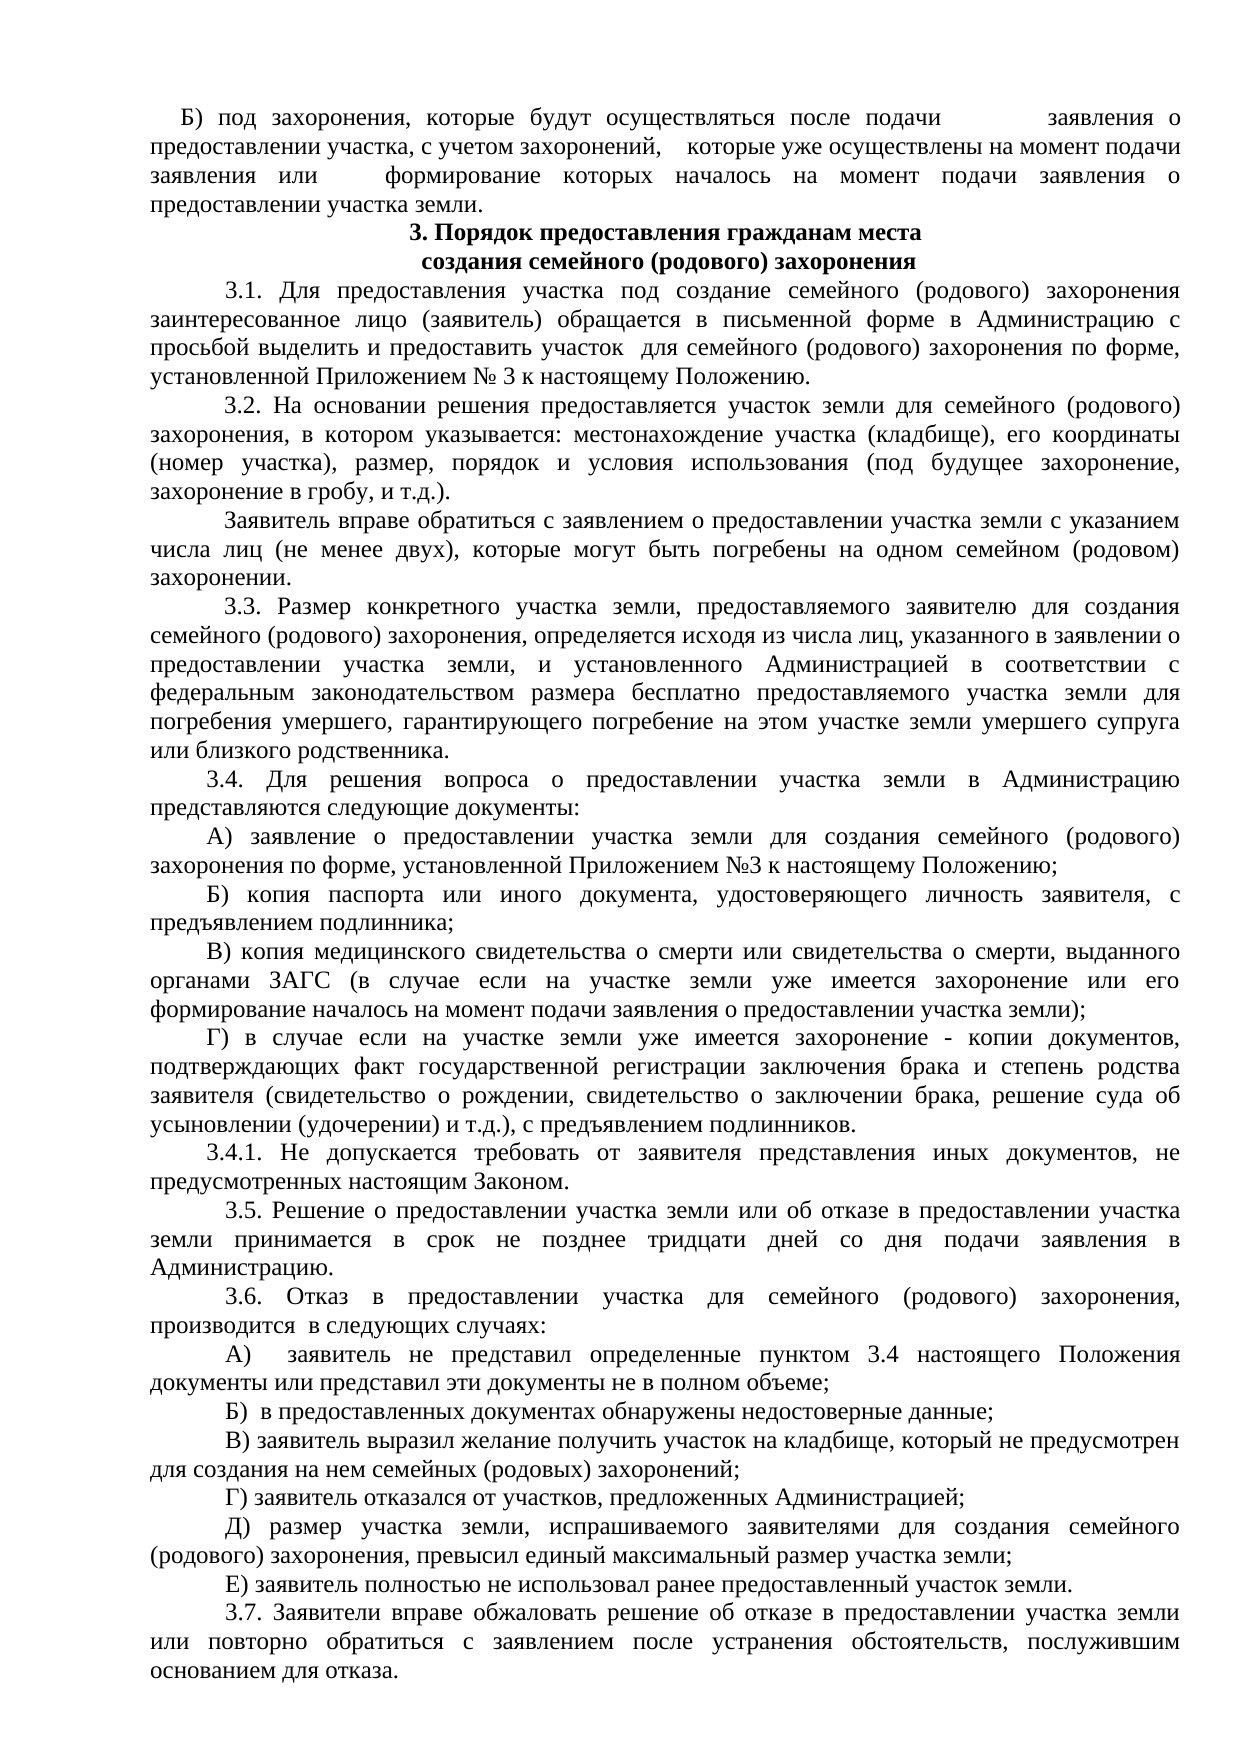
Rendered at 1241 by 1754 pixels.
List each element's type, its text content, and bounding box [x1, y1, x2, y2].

text Б) копия паспорта или иного документа, удостоверяющего личность заявителя, с предъявлением подлинника; [150, 879, 1181, 936]
text Г) в случае если на участке земли уже имеется захоронение - копии документов, подтверждающих факт государственной регистрации заключения брака и степень родства заявителя (свидетельство о рождении, свидетельство о заключении брака, решение суда об усыновлении (удочерении) и т.д.), с предъявлением подлинников. [150, 1022, 1181, 1137]
text 3.4. Для решения вопроса о предоставлении участка земли в Администрацию представляются следующие документы: [150, 764, 1181, 821]
text 3.1. Для предоставления участка под создание семейного (родового) захоронения заинтересованное лицо (заявитель) обращается в письменной форме в Администрацию с просьбой выделить и предоставить участок для семейного (родового) захоронения по форме, установленной Приложением № 3 к настоящему Положению. [150, 275, 1181, 390]
text А) заявитель не представил определенные пунктом 3.4 настоящего Положения документы или представил эти документы не в полном объеме; [150, 1339, 1181, 1396]
text 3.5. Решение о предоставлении участка земли или об отказе в предоставлении участка земли принимается в срок не позднее тридцати дней со дня подачи заявления в Администрацию. [150, 1195, 1181, 1281]
text Б) под захоронения, которые будут осуществляться после подачи заявления о предоставлении участка, с учетом захоронений, которые уже осуществлены на момент подачи заявления или формирование которых началось на момент подачи заявления о предоставлении участка земли. [150, 102, 1181, 217]
text создания семейного (родового) захоронения [150, 246, 1181, 275]
text В) заявитель выразил желание получить участок на кладбище, который не предусмотрен для создания на нем семейных (родовых) захоронений; [150, 1425, 1181, 1482]
text 3. Порядок предоставления гражданам места [150, 217, 1181, 246]
text Г) заявитель отказался от участков, предложенных Администрацией; [150, 1482, 1181, 1511]
text Д) размер участка земли, испрашиваемого заявителями для создания семейного (родового) захоронения, превысил единый максимальный размер участка земли; [150, 1511, 1181, 1569]
text Е) заявитель полностью не использовал ранее предоставленный участок земли. [150, 1569, 1181, 1597]
text В) копия медицинского свидетельства о смерти или свидетельства о смерти, выданного органами ЗАГС (в случае если на участке земли уже имеется захоронение или его формирование началось на момент подачи заявления о предоставлении участка земли); [150, 936, 1181, 1022]
text Заявитель вправе обратиться с заявлением о предоставлении участка земли с указанием числа лиц (не менее двух), которые могут быть погребены на одном семейном (родовом) захоронении. [150, 505, 1181, 591]
text 3.6. Отказ в предоставлении участка для семейного (родового) захоронения, производится в следующих случаях: [150, 1281, 1181, 1339]
text 3.3. Размер конкретного участка земли, предоставляемого заявителю для создания семейного (родового) захоронения, определяется исходя из числа лиц, указанного в заявлении о предоставлении участка земли, и установленного Администрацией в соответствии с федеральным законодательством размера бесплатно предоставляемого участка земли для погребения умершего, гарантирующего погребение на этом участке земли умершего супруга или близкого родственника. [150, 591, 1181, 764]
text 3.2. На основании решения предоставляется участок земли для семейного (родового) захоронения, в котором указывается: местонахождение участка (кладбище), его координаты (номер участка), размер, порядок и условия использования (под будущее захоронение, захоронение в гробу, и т.д.). [150, 390, 1181, 505]
text 3.7. Заявители вправе обжаловать решение об отказе в предоставлении участка земли или повторно обратиться с заявлением после устранения обстоятельств, послужившим основанием для отказа. [150, 1597, 1181, 1684]
text 3.4.1. Не допускается требовать от заявителя представления иных документов, не предусмотренных настоящим Законом. [150, 1137, 1181, 1195]
text Б) в предоставленных документах обнаружены недостоверные данные; [150, 1396, 1181, 1425]
text А) заявление о предоставлении участка земли для создания семейного (родового) захоронения по форме, установленной Приложением №3 к настоящему Положению; [150, 821, 1181, 879]
